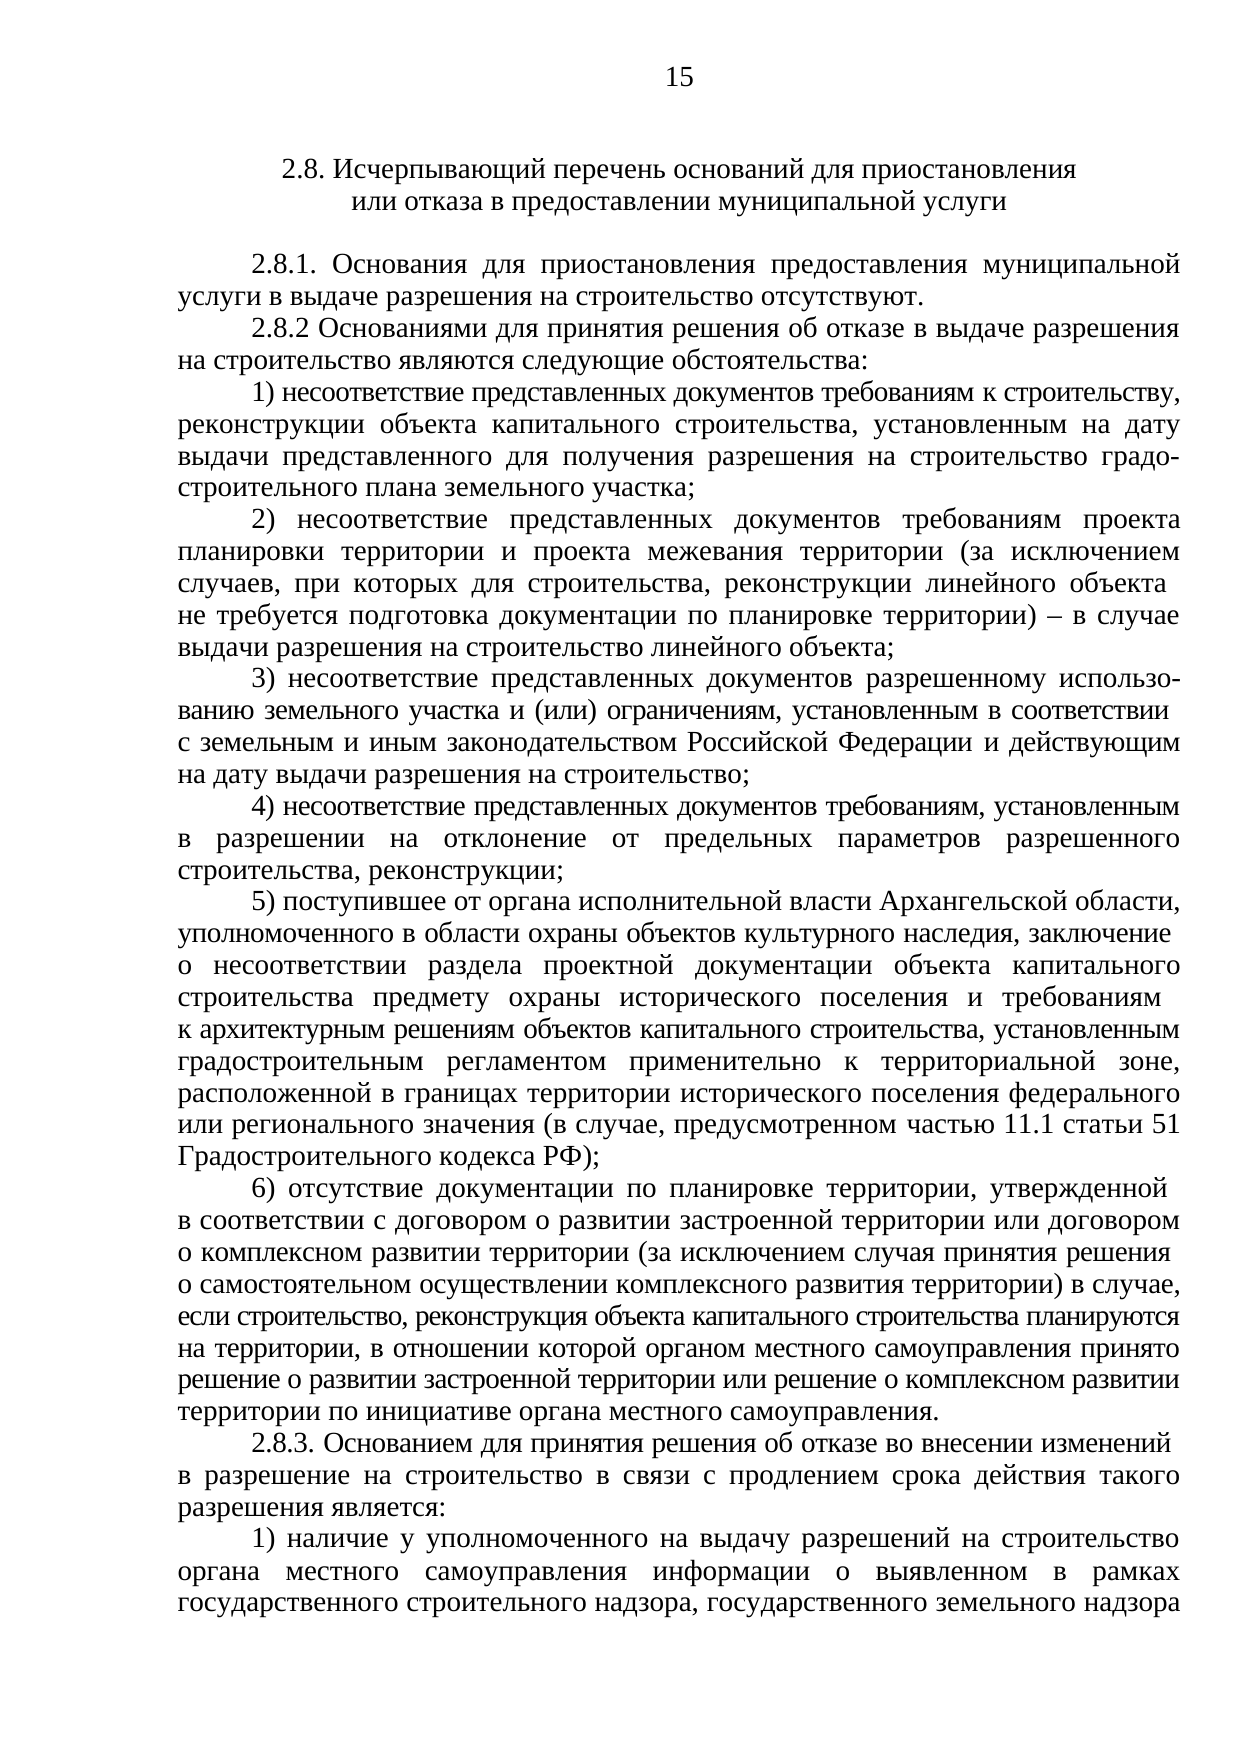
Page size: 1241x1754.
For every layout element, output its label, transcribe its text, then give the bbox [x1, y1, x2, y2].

text или отказа в предоставлении муниципальной услуги [177, 185, 1181, 217]
text 3) несоответствие представленных документов разрешенному использо-ванию земельного участка и (или) ограничениям, установленным в соответствии с земельным и иным законодательством Российской Федерации и действующим на дату выдачи разрешения на строительство; [177, 662, 1181, 790]
text 2.8.1. Основания для приостановления предоставления муниципальной услуги в выдаче разрешения на строительство отсутствуют. [177, 248, 1181, 312]
text 5) поступившее от органа исполнительной власти Архангельской области, уполномоченного в области охраны объектов культурного наследия, заключение о несоответствии раздела проектной документации объекта капитального строительства предмету охраны исторического поселения и требованиям к архитектурным решениям объектов капитального строительства, установленным градостроительным регламентом применительно к территориальной зоне, расположенной в границах территории исторического поселения федерального или регионального значения (в случае, предусмотренном частью 11.1 статьи 51 Градостроительного кодекса РФ); [177, 885, 1181, 1172]
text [177, 1522, 1181, 1618]
text 6) отсутствие документации по планировке территории, утвержденной в соответствии с договором о развитии застроенной территории или договором о комплексном развитии территории (за исключением случая принятия решения о самостоятельном осуществлении комплексного развития территории) в случае, если строительство, реконструкция объекта капитального строительства планируются на территории, в отношении которой органом местного самоуправления принято решение о развитии застроенной территории или решение о комплексном развитии территории по инициативе органа местного самоуправления. [177, 1172, 1181, 1427]
text 2) несоответствие представленных документов требованиям проекта планировки территории и проекта межевания территории (за исключением случаев, при которых для строительства, реконструкции линейного объекта не требуется подготовка документации по планировке территории) – в случае выдачи разрешения на строительство линейного объекта; [177, 503, 1181, 662]
text 2.8.2 Основаниями для принятия решения об отказе в выдаче разрешения на строительство являются следующие обстоятельства: [177, 312, 1181, 376]
text 2.8. Исчерпывающий перечень оснований для приостановления [177, 153, 1181, 185]
text 4) несоответствие представленных документов требованиям, установленным в разрешении на отклонение от предельных параметров разрешенного строительства, реконструкции; [177, 790, 1181, 885]
text 2.8.3. Основанием для принятия решения об отказе во внесении изменений в разрешение на строительство в связи с продлением срока действия такого разрешения является: [177, 1427, 1181, 1522]
text 1) несоответствие представленных документов требованиям к строительству, реконструкции объекта капитального строительства, установленным на дату выдачи представленного для получения разрешения на строительство градо-строительного плана земельного участка; [177, 376, 1181, 503]
